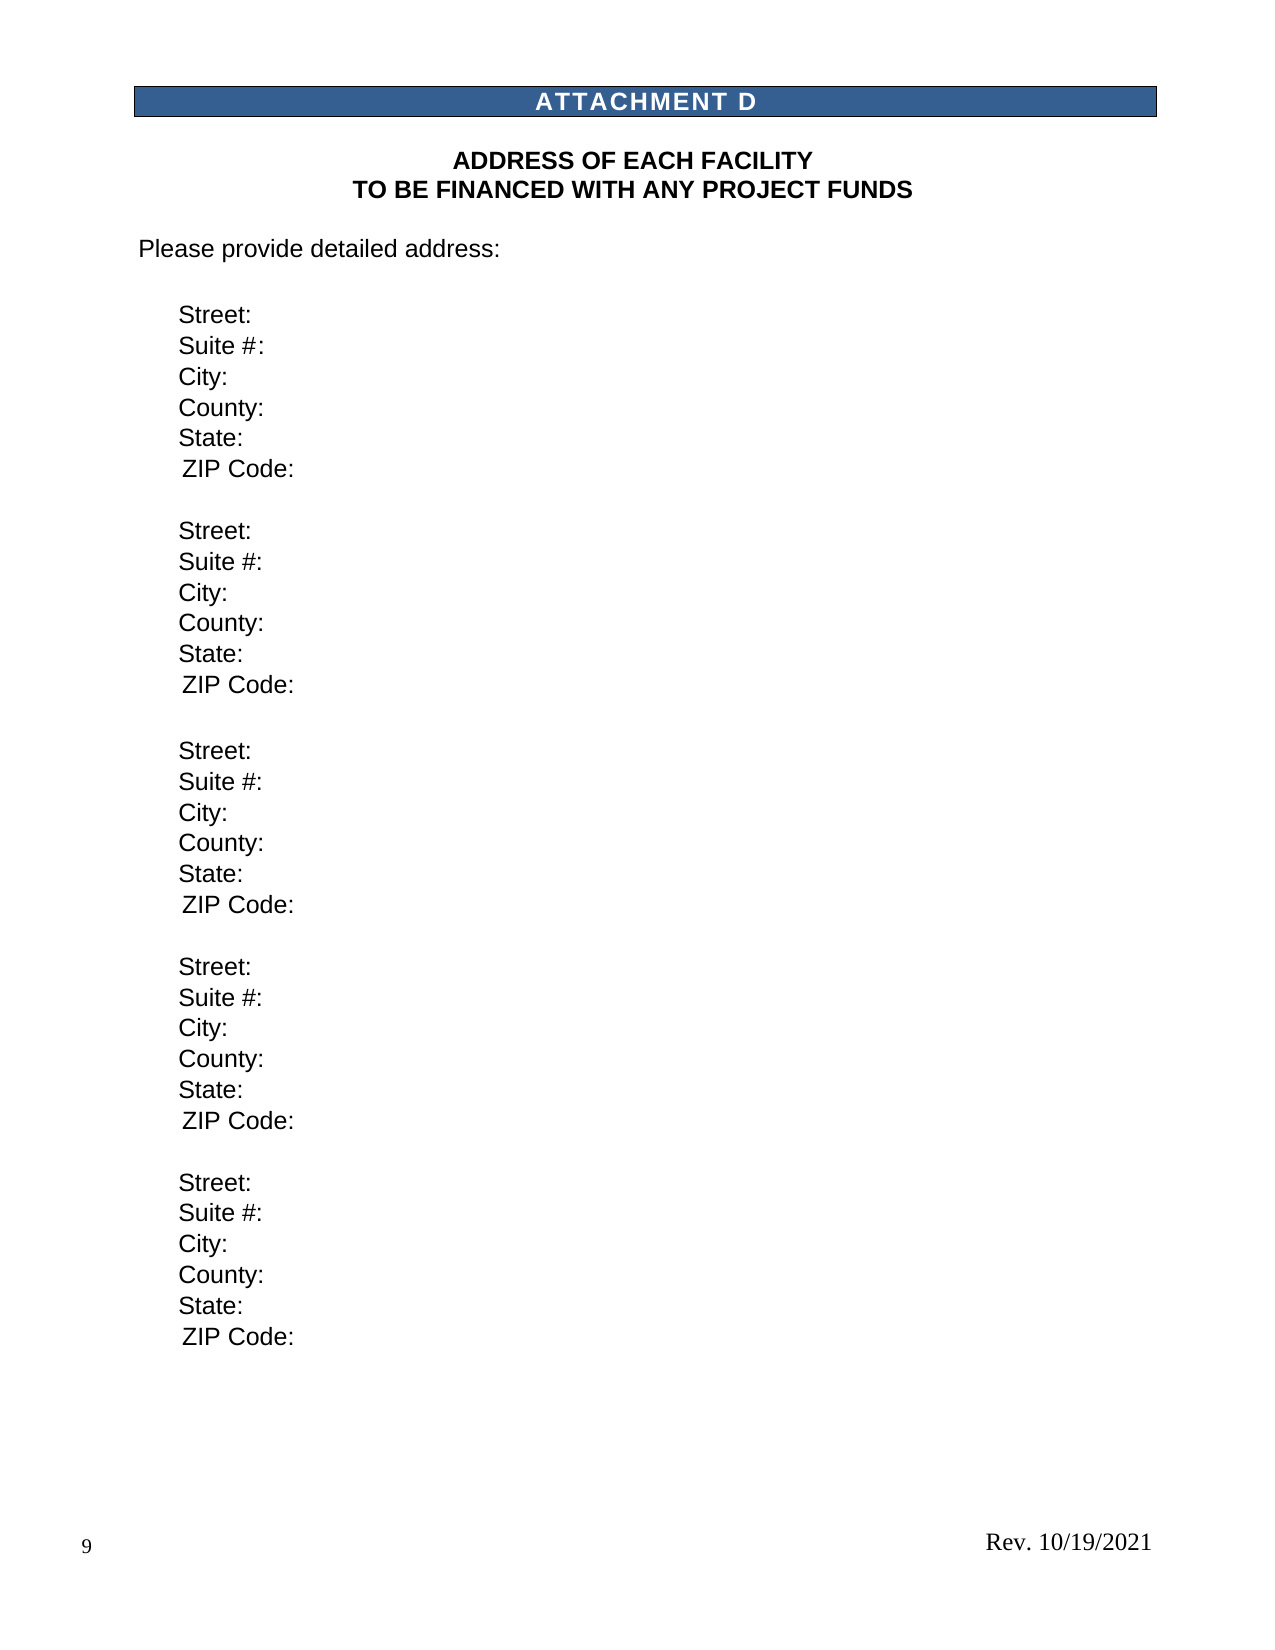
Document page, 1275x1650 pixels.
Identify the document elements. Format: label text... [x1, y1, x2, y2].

text State: [178, 1291, 1162, 1319]
text ZIP Code: [178, 890, 1162, 919]
text Street: [178, 952, 1162, 980]
text Street: [178, 516, 1162, 544]
text ZIP Code: [178, 1322, 1162, 1350]
text County: [178, 1260, 1162, 1289]
text City: [178, 797, 1162, 826]
subtitle ADDRESS OF EACH FACILITY [103, 146, 1162, 174]
text ZIP Code: [178, 670, 1162, 699]
text Suite #: [178, 767, 1162, 795]
table_header ATTACHMENT D [135, 87, 1156, 116]
text City: [178, 362, 1162, 390]
text Suite #: [178, 1198, 1162, 1227]
text State: [178, 639, 1162, 668]
text ZIP Code: [178, 1106, 1162, 1134]
text County: [178, 828, 1162, 857]
text City: [178, 577, 1162, 606]
text Suite #: [178, 547, 1162, 575]
text ZIP Code: [178, 454, 1162, 483]
text Street: [178, 1167, 1162, 1196]
text State: [178, 423, 1162, 452]
text Suite # : [178, 331, 1162, 359]
subtitle TO BE FINANCED WITH ANY PROJECT FUNDS [103, 174, 1162, 203]
text County: [178, 608, 1162, 637]
text Suite #: [178, 982, 1162, 1011]
text State: [178, 1075, 1162, 1104]
text County: [178, 392, 1162, 421]
text Street: [178, 736, 1162, 764]
text City: [178, 1229, 1162, 1258]
text City: [178, 1013, 1162, 1042]
text Street: [178, 300, 1162, 329]
text Please provide detailed address: [138, 234, 1162, 263]
text County: [178, 1044, 1162, 1073]
text State: [178, 859, 1162, 888]
